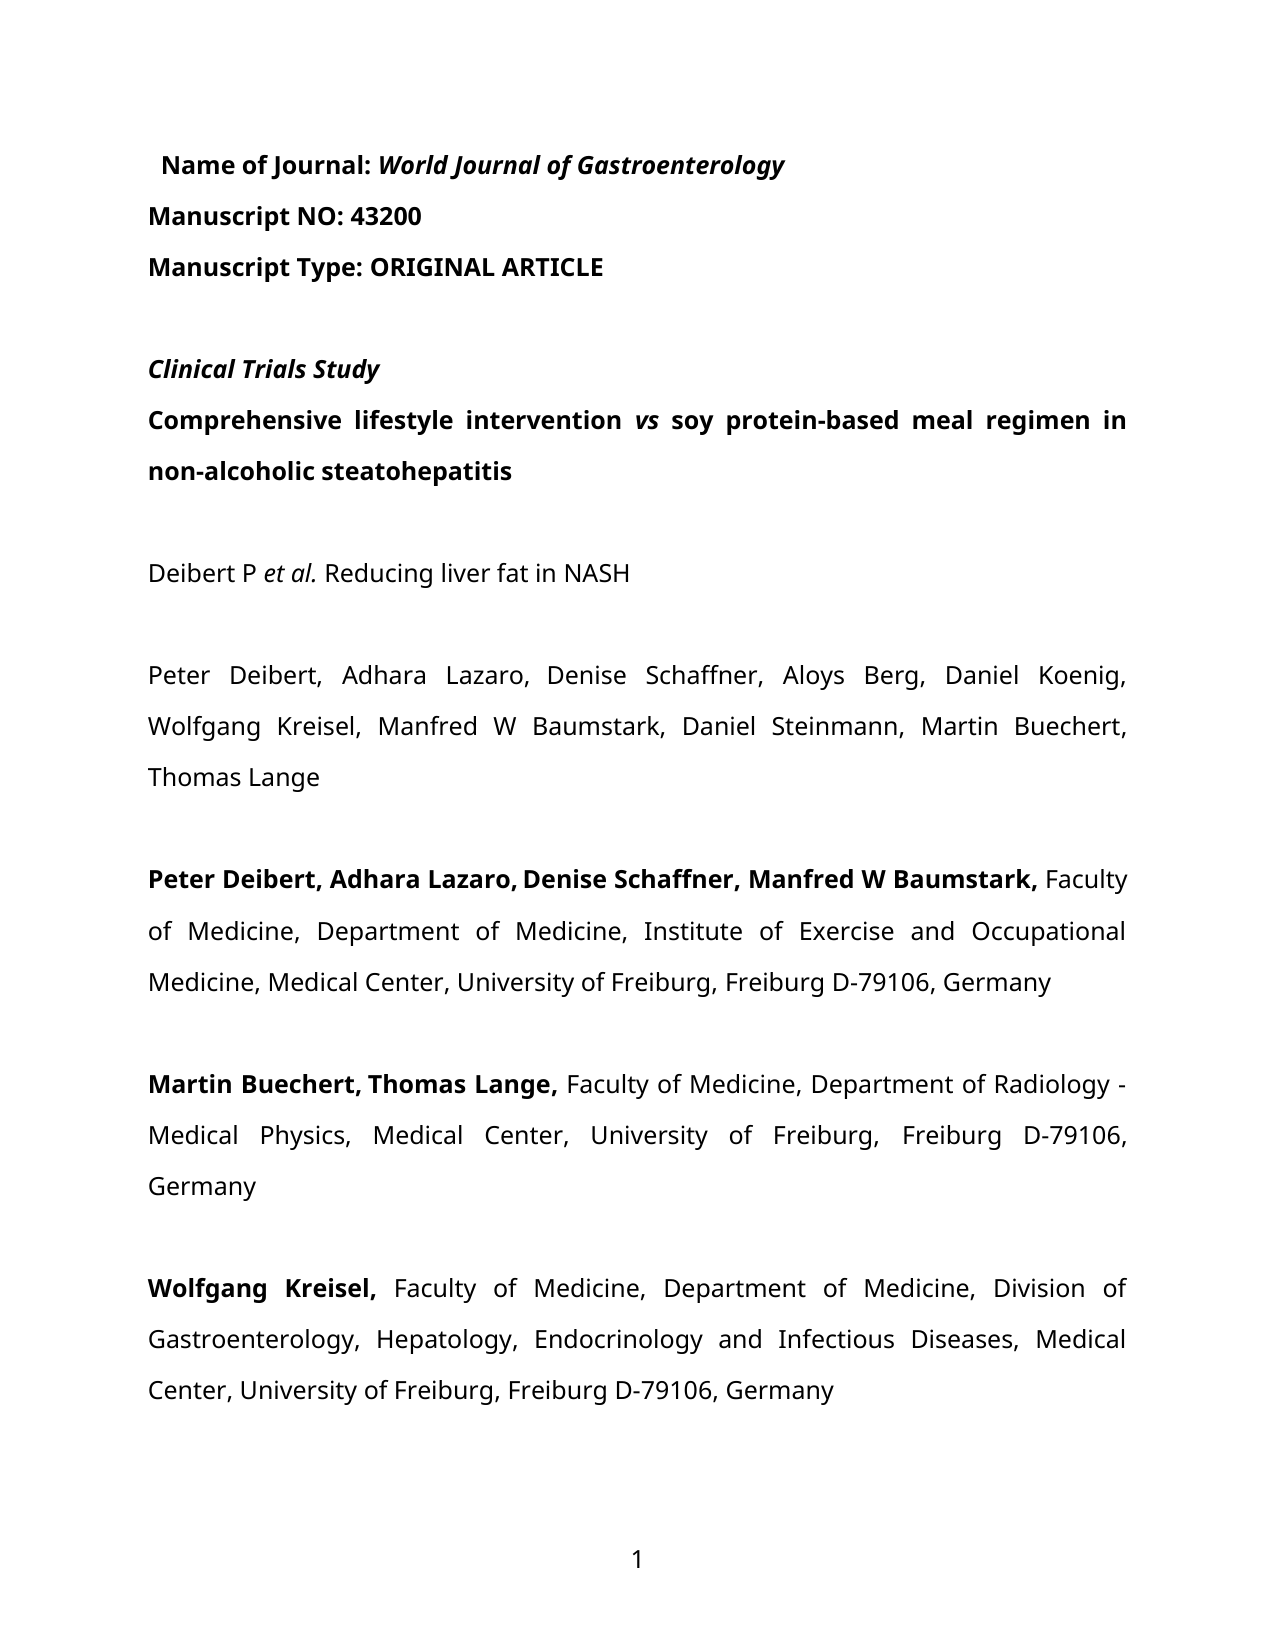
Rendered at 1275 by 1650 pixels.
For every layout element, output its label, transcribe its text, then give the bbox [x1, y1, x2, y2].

text Peter Deibert, Adhara Lazaro, Denise Schaffner, Manfred W Baumstark, Faculty of Medicine, Department of Medicine, Institute of Exercise and Occupational Medicine, Medical Center, University of Freiburg, Freiburg D-79106, Germany [148, 862, 1127, 998]
text Peter Deibert, Adhara Lazaro, Denise Schaffner, Aloys Berg, Daniel Koenig, Wolfgang Kreisel, Manfred W Baumstark, Daniel Steinmann, Martin Buechert, Thomas Lange [148, 658, 1127, 794]
text Manuscript Type: ORIGINAL ARTICLE [148, 250, 1127, 284]
text Comprehensive lifestyle intervention vs soy protein-based meal regimen in non-alcoholic steatohepatitis [148, 403, 1127, 488]
text Name of Journal: World Journal of Gastroenterology [148, 148, 1127, 182]
text Deibert P et al. Reducing liver fat in NASH [148, 556, 1127, 590]
text Wolfgang Kreisel, Faculty of Medicine, Department of Medicine, Division of Gastroenterology, Hepatology, Endocrinology and Infectious Diseases, Medical Center, University of Freiburg, Freiburg D-79106, Germany [148, 1271, 1127, 1407]
text Manuscript NO: 43200 [148, 199, 1127, 233]
text Clinical Trials Study [148, 352, 1127, 386]
text Martin Buechert, Thomas Lange, Faculty of Medicine, Department of Radiology - Medical Physics, Medical Center, University of Freiburg, Freiburg D-79106, Germany [148, 1066, 1127, 1202]
